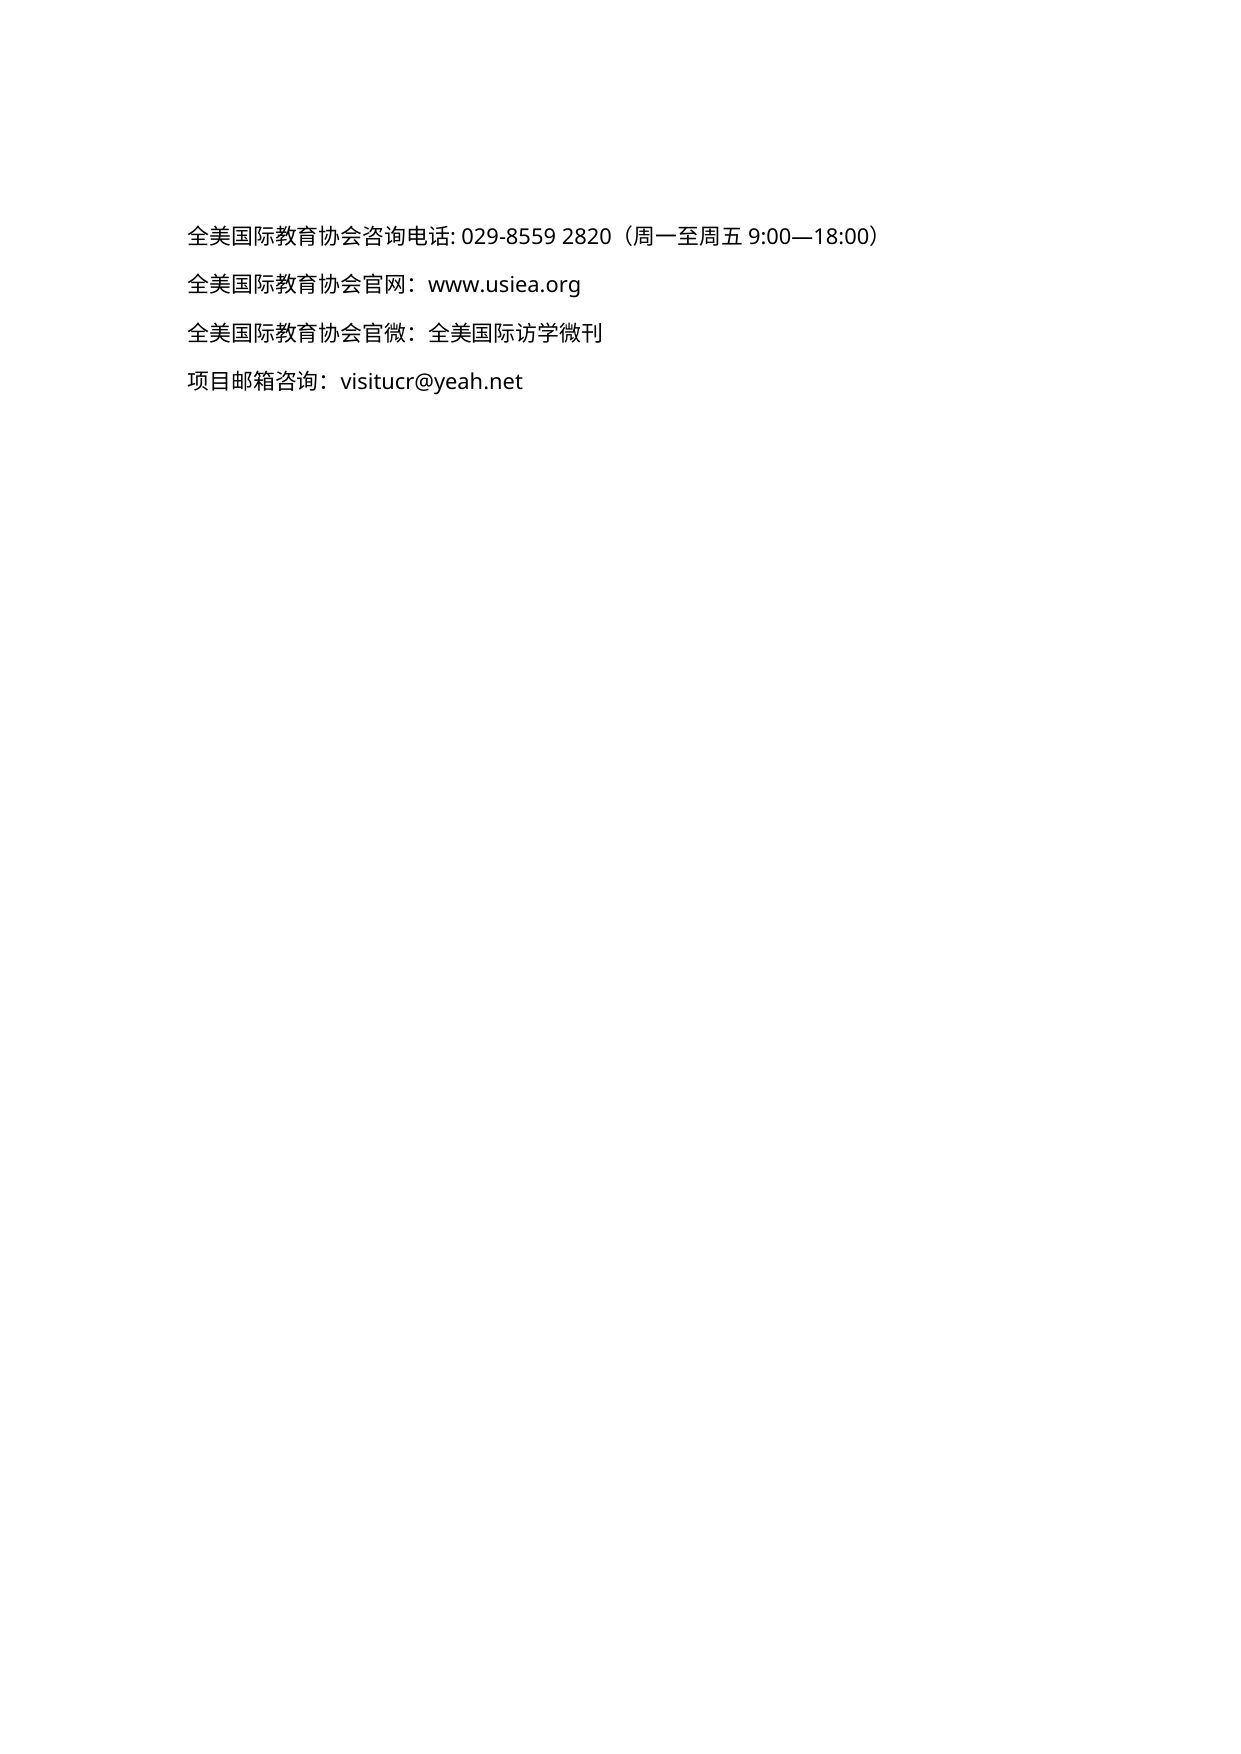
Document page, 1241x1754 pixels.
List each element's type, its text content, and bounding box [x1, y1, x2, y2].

text 全美国际教育协会官微：全美国际访学微刊 [187, 315, 1053, 348]
text 全美国际教育协会官网：www.usiea.org [187, 267, 1053, 299]
text 全美国际教育协会咨询电话: 029-8559 2820（周一至周五 9:00—18:00） [187, 219, 1053, 251]
text 项目邮箱咨询：visitucr@yeah.net [187, 364, 1053, 396]
